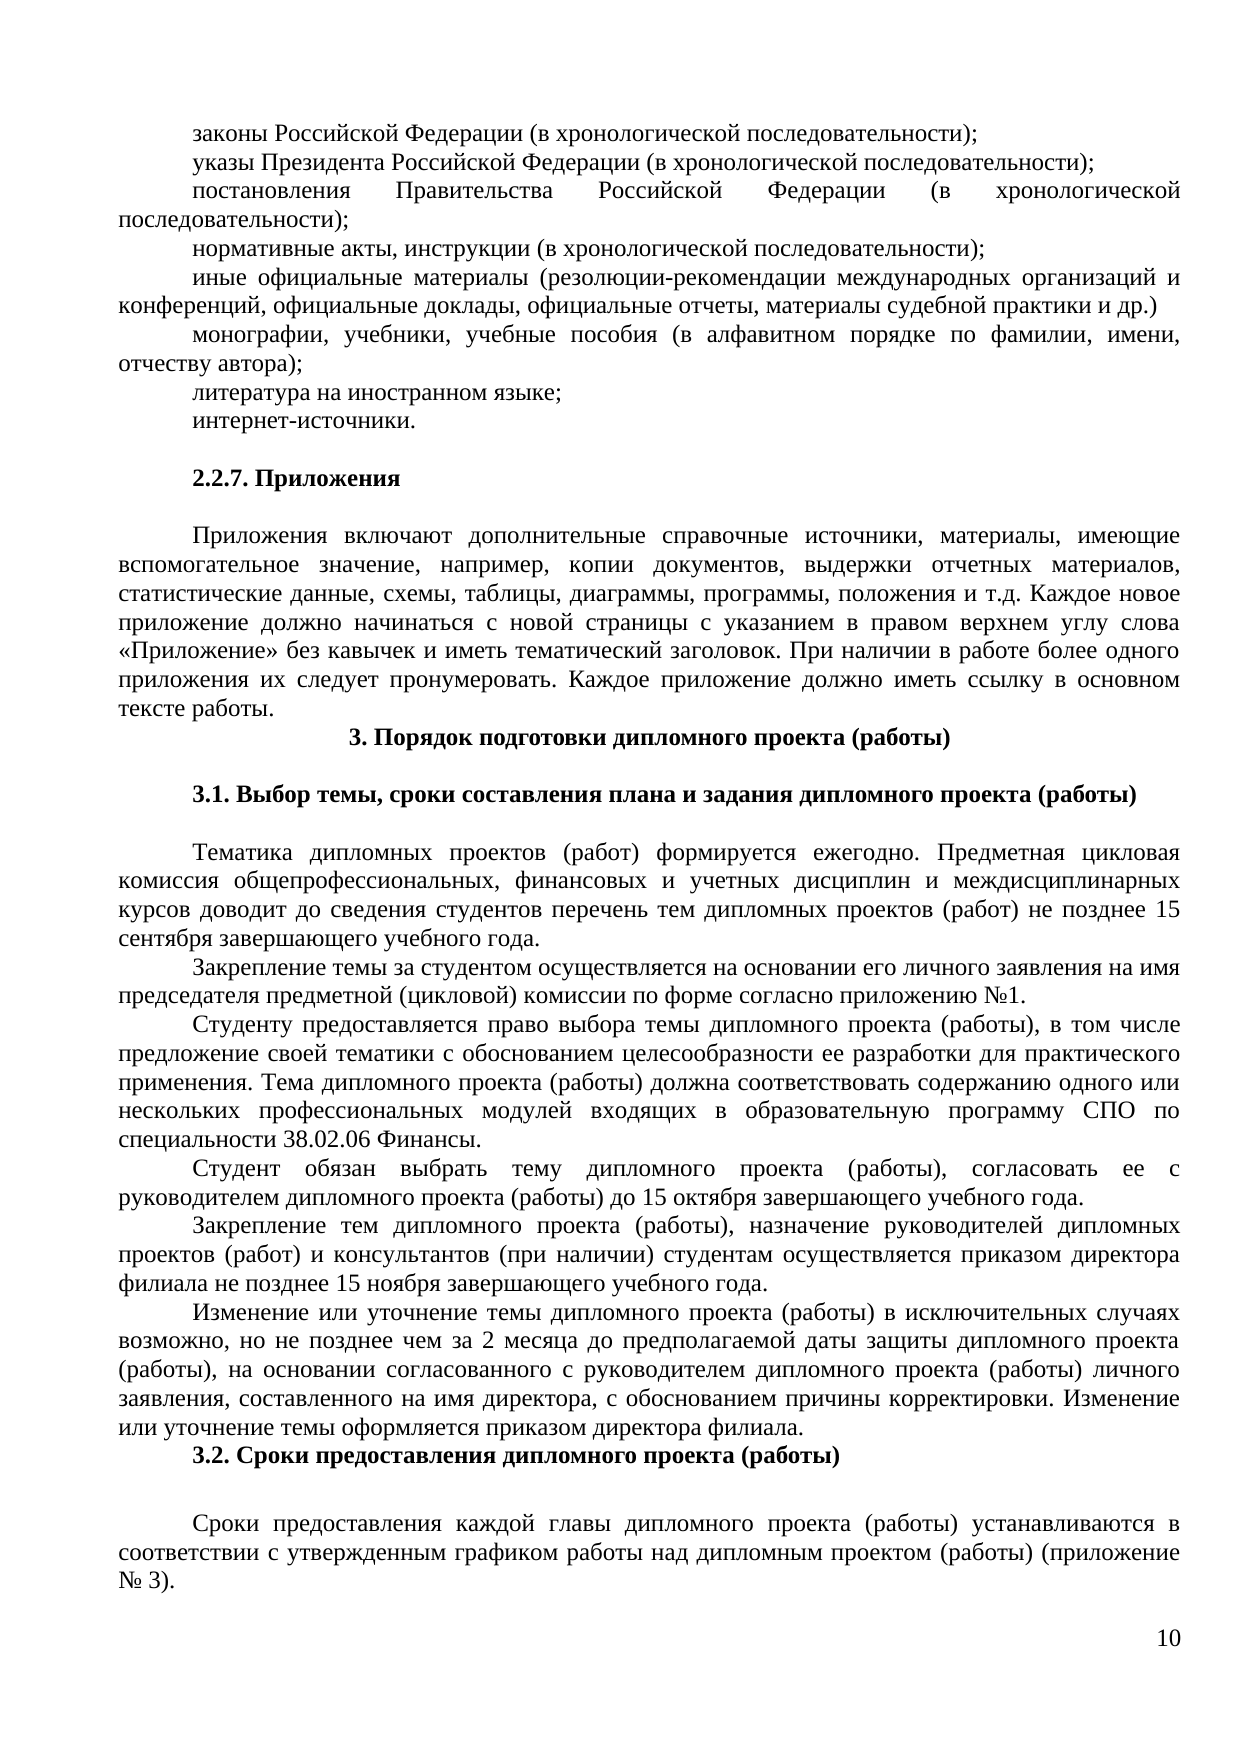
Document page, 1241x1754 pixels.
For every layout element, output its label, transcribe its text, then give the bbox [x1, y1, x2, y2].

subtitle 3.2. Сроки предоставления дипломного проекта (работы) [118, 1441, 1181, 1469]
text литература на иностранном языке; [118, 377, 1181, 406]
text Тематика дипломных проектов (работ) формируется ежегодно. Предметная цикловая комиссия общепрофессиональных, финансовых и учетных дисциплин и междисциплинарных курсов доводит до сведения студентов перечень тем дипломных проектов (работ) не позднее 15 сентября завершающего учебного года. [118, 837, 1181, 952]
text Закрепление тем дипломного проекта (работы), назначение руководителей дипломных проектов (работ) и консультантов (при наличии) студентам осуществляется приказом директора филиала не позднее 15 ноября завершающего учебного года. [118, 1211, 1181, 1297]
text Приложения включают дополнительные справочные источники, материалы, имеющие вспомогательное значение, например, копии документов, выдержки отчетных материалов, статистические данные, схемы, таблицы, диаграммы, программы, положения и т.д. Каждое новое приложение должно начинаться с новой страницы с указанием в правом верхнем углу слова «Приложение» без кавычек и иметь тематический заголовок. При наличии в работе более одного приложения их следует пронумеровать. Каждое приложение должно иметь ссылку в основном тексте работы. [118, 521, 1181, 722]
text монографии, учебники, учебные пособия (в алфавитном порядке по фамилии, имени, отчеству автора); [118, 319, 1181, 377]
text Студент обязан выбрать тему дипломного проекта (работы), согласовать ее с руководителем дипломного проекта (работы) до 15 октября завершающего учебного года. [118, 1153, 1181, 1211]
text законы Российской Федерации (в хронологической последовательности); [118, 118, 1181, 147]
subtitle 3. Порядок подготовки дипломного проекта (работы) [118, 722, 1181, 751]
text постановления Правительства Российской Федерации (в хронологической последовательности); [118, 176, 1181, 233]
text 2.2.7. Приложения [118, 463, 1181, 492]
text Изменение или уточнение темы дипломного проекта (работы) в исключительных случаях возможно, но не позднее чем за 2 месяца до предполагаемой даты защиты дипломного проекта (работы), на основании согласованного с руководителем дипломного проекта (работы) личного заявления, составленного на имя директора, с обоснованием причины корректировки. Изменение или уточнение темы оформляется приказом директора филиала. [118, 1297, 1181, 1441]
text нормативные акты, инструкции (в хронологической последовательности); [118, 233, 1181, 262]
subtitle 3.1. Выбор темы, сроки составления плана и задания дипломного проекта (работы) [118, 779, 1181, 808]
text интернет-источники. [118, 406, 1181, 434]
text Студенту предоставляется право выбора темы дипломного проекта (работы), в том числе предложение своей тематики с обоснованием целесообразности ее разработки для практического применения. Тема дипломного проекта (работы) должна соответствовать содержанию одного или нескольких профессиональных модулей входящих в образовательную программу СПО по специальности 38.02.06 Финансы. [118, 1009, 1181, 1153]
text иные официальные материалы (резолюции-рекомендации международных организаций и конференций, официальные доклады, официальные отчеты, материалы судебной практики и др.) [118, 262, 1181, 319]
text Сроки предоставления каждой главы дипломного проекта (работы) устанавливаются в соответствии с утвержденным графиком работы над дипломным проектом (работы) (приложение № 3). [118, 1508, 1181, 1594]
text Закрепление темы за студентом осуществляется на основании его личного заявления на имя председателя предметной (цикловой) комиссии по форме согласно приложению №1. [118, 952, 1181, 1009]
text указы Президента Российской Федерации (в хронологической последовательности); [118, 147, 1181, 176]
